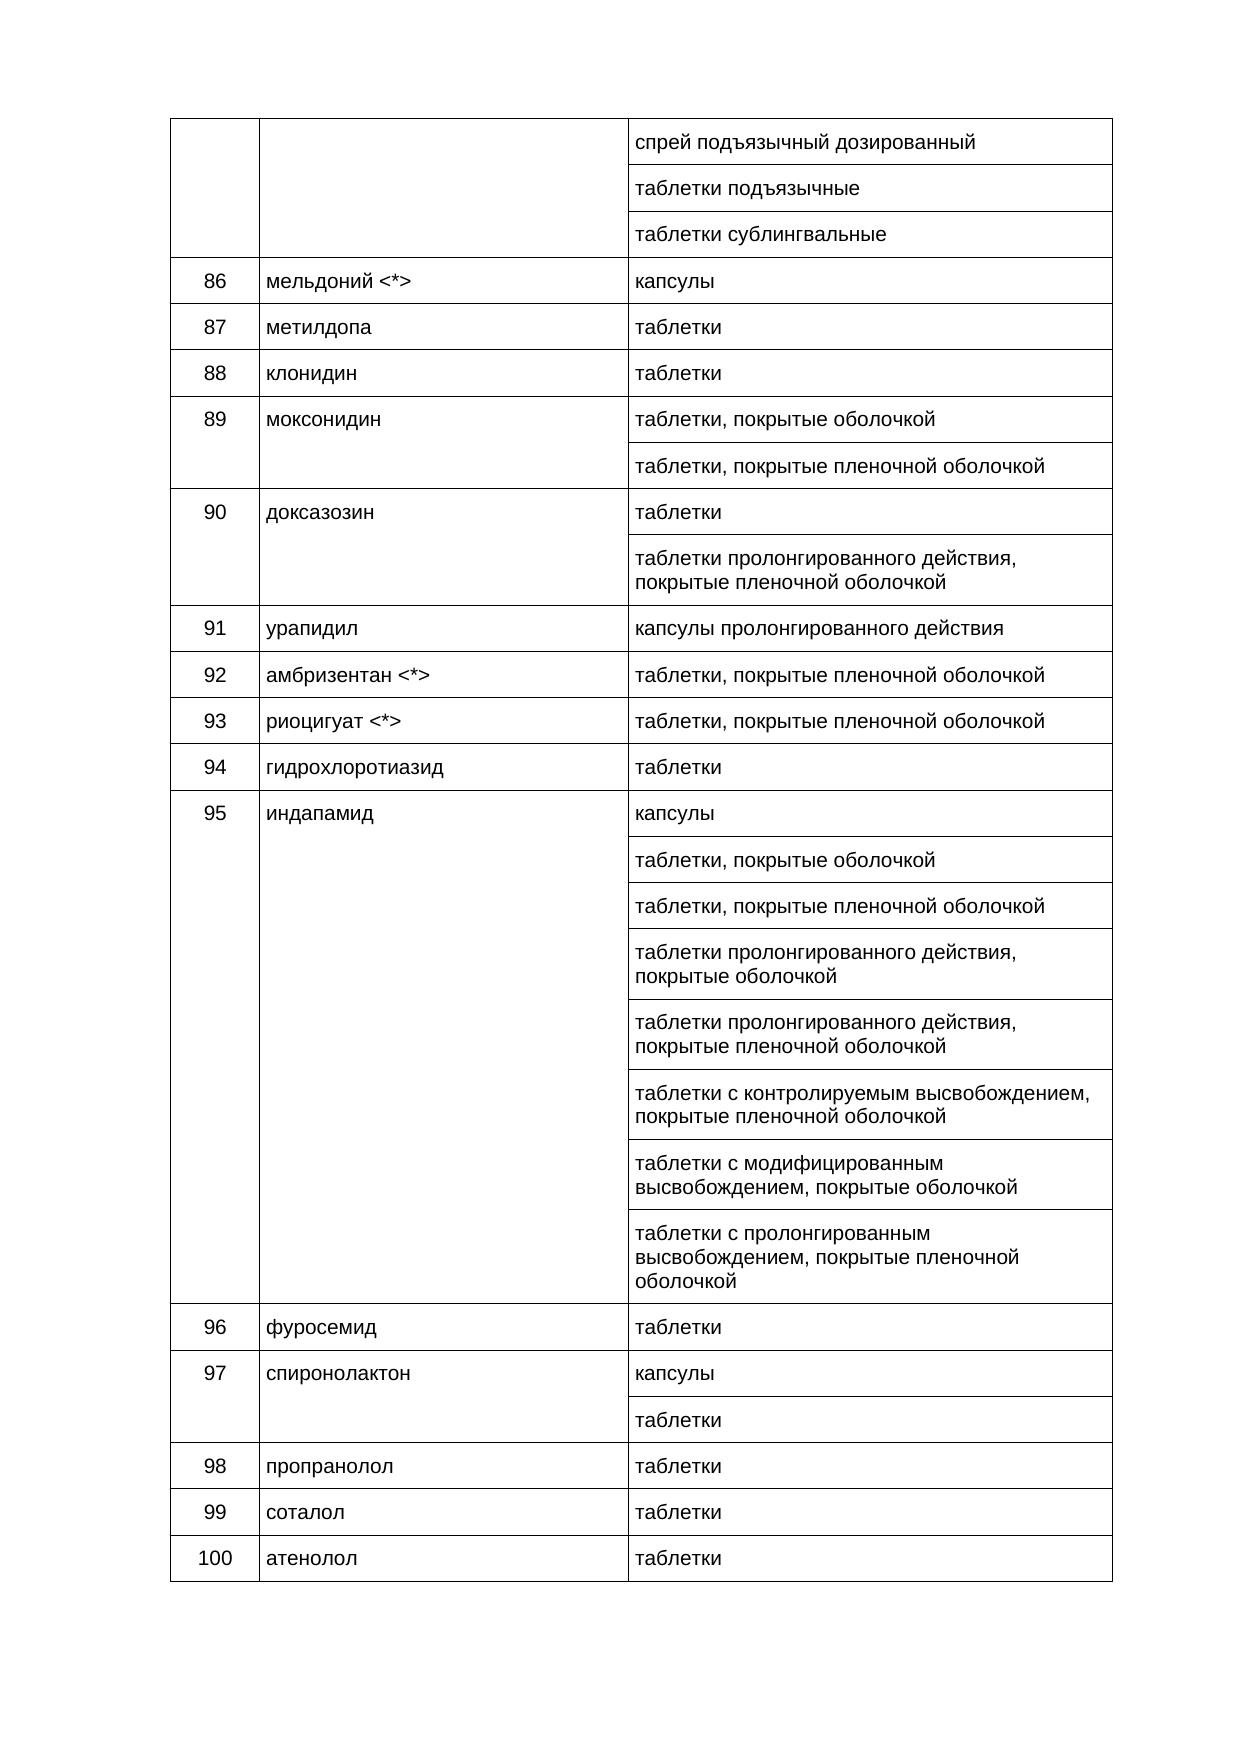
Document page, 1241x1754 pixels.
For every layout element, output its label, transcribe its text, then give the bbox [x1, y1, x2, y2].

table_cell урапидил [260, 606, 628, 651]
table_cell таблетки [629, 489, 1112, 534]
table_cell 94 [171, 744, 259, 789]
table_cell 89 [171, 397, 259, 488]
table_cell 96 [171, 1304, 259, 1349]
table_cell капсулы [629, 1351, 1112, 1396]
table_cell фуросемид [260, 1304, 628, 1349]
table_cell таблетки [629, 1397, 1112, 1442]
table_cell атенолол [260, 1536, 628, 1581]
table_cell таблетки подъязычные [629, 165, 1112, 211]
table_cell таблетки, покрытые пленочной оболочкой [629, 443, 1112, 488]
table_cell таблетки, покрытые пленочной оболочкой [629, 883, 1112, 928]
table_cell 97 [171, 1351, 259, 1442]
table_cell таблетки пролонгированного действия, покрытые пленочной оболочкой [629, 535, 1112, 604]
table_cell 99 [171, 1489, 259, 1534]
table_cell амбризентан <*> [260, 652, 628, 697]
table_cell доксазозин [260, 489, 628, 604]
table_cell гидрохлоротиазид [260, 744, 628, 789]
table_cell 95 [171, 791, 259, 1303]
table_cell 90 [171, 489, 259, 604]
table_cell мельдоний <*> [260, 258, 628, 303]
table_cell капсулы [629, 258, 1112, 303]
table_cell капсулы [629, 791, 1112, 836]
table_cell спиронолактон [260, 1351, 628, 1442]
table_cell таблетки, покрытые оболочкой [629, 837, 1112, 882]
table_cell таблетки [629, 1443, 1112, 1488]
table_cell таблетки пролонгированного действия, покрытые оболочкой [629, 929, 1112, 998]
table_cell соталол [260, 1489, 628, 1534]
table_cell таблетки [629, 304, 1112, 349]
table_cell 88 [171, 350, 259, 396]
table_cell метилдопа [260, 304, 628, 349]
table_cell таблетки пролонгированного действия, покрытые пленочной оболочкой [629, 1000, 1112, 1069]
table_cell таблетки с модифицированным высвобождением, покрытые оболочкой [629, 1140, 1112, 1209]
table_cell индапамид [260, 791, 628, 1303]
table_cell клонидин [260, 350, 628, 396]
table_cell пропранолол [260, 1443, 628, 1488]
table_cell риоцигуат <*> [260, 698, 628, 743]
table_cell таблетки с контролируемым высвобождением, покрытые пленочной оболочкой [629, 1070, 1112, 1139]
table_cell моксонидин [260, 397, 628, 488]
table_cell 92 [171, 652, 259, 697]
table_cell 93 [171, 698, 259, 743]
table_cell 100 [171, 1536, 259, 1581]
table_cell таблетки [629, 1536, 1112, 1581]
table_cell таблетки сублингвальные [629, 212, 1112, 257]
table_cell таблетки [629, 744, 1112, 789]
table_cell 87 [171, 304, 259, 349]
table_cell таблетки [629, 1304, 1112, 1349]
table_cell таблетки [629, 1489, 1112, 1534]
table_cell таблетки, покрытые пленочной оболочкой [629, 698, 1112, 743]
table_cell 91 [171, 606, 259, 651]
table_cell капсулы пролонгированного действия [629, 606, 1112, 651]
table_cell таблетки, покрытые пленочной оболочкой [629, 652, 1112, 697]
table_cell таблетки, покрытые оболочкой [629, 397, 1112, 442]
table_cell таблетки [629, 350, 1112, 396]
table_cell 86 [171, 258, 259, 303]
table_cell спрей подъязычный дозированный [629, 119, 1112, 164]
table_cell 98 [171, 1443, 259, 1488]
table_cell таблетки с пролонгированным высвобождением, покрытые пленочной оболочкой [629, 1210, 1112, 1303]
